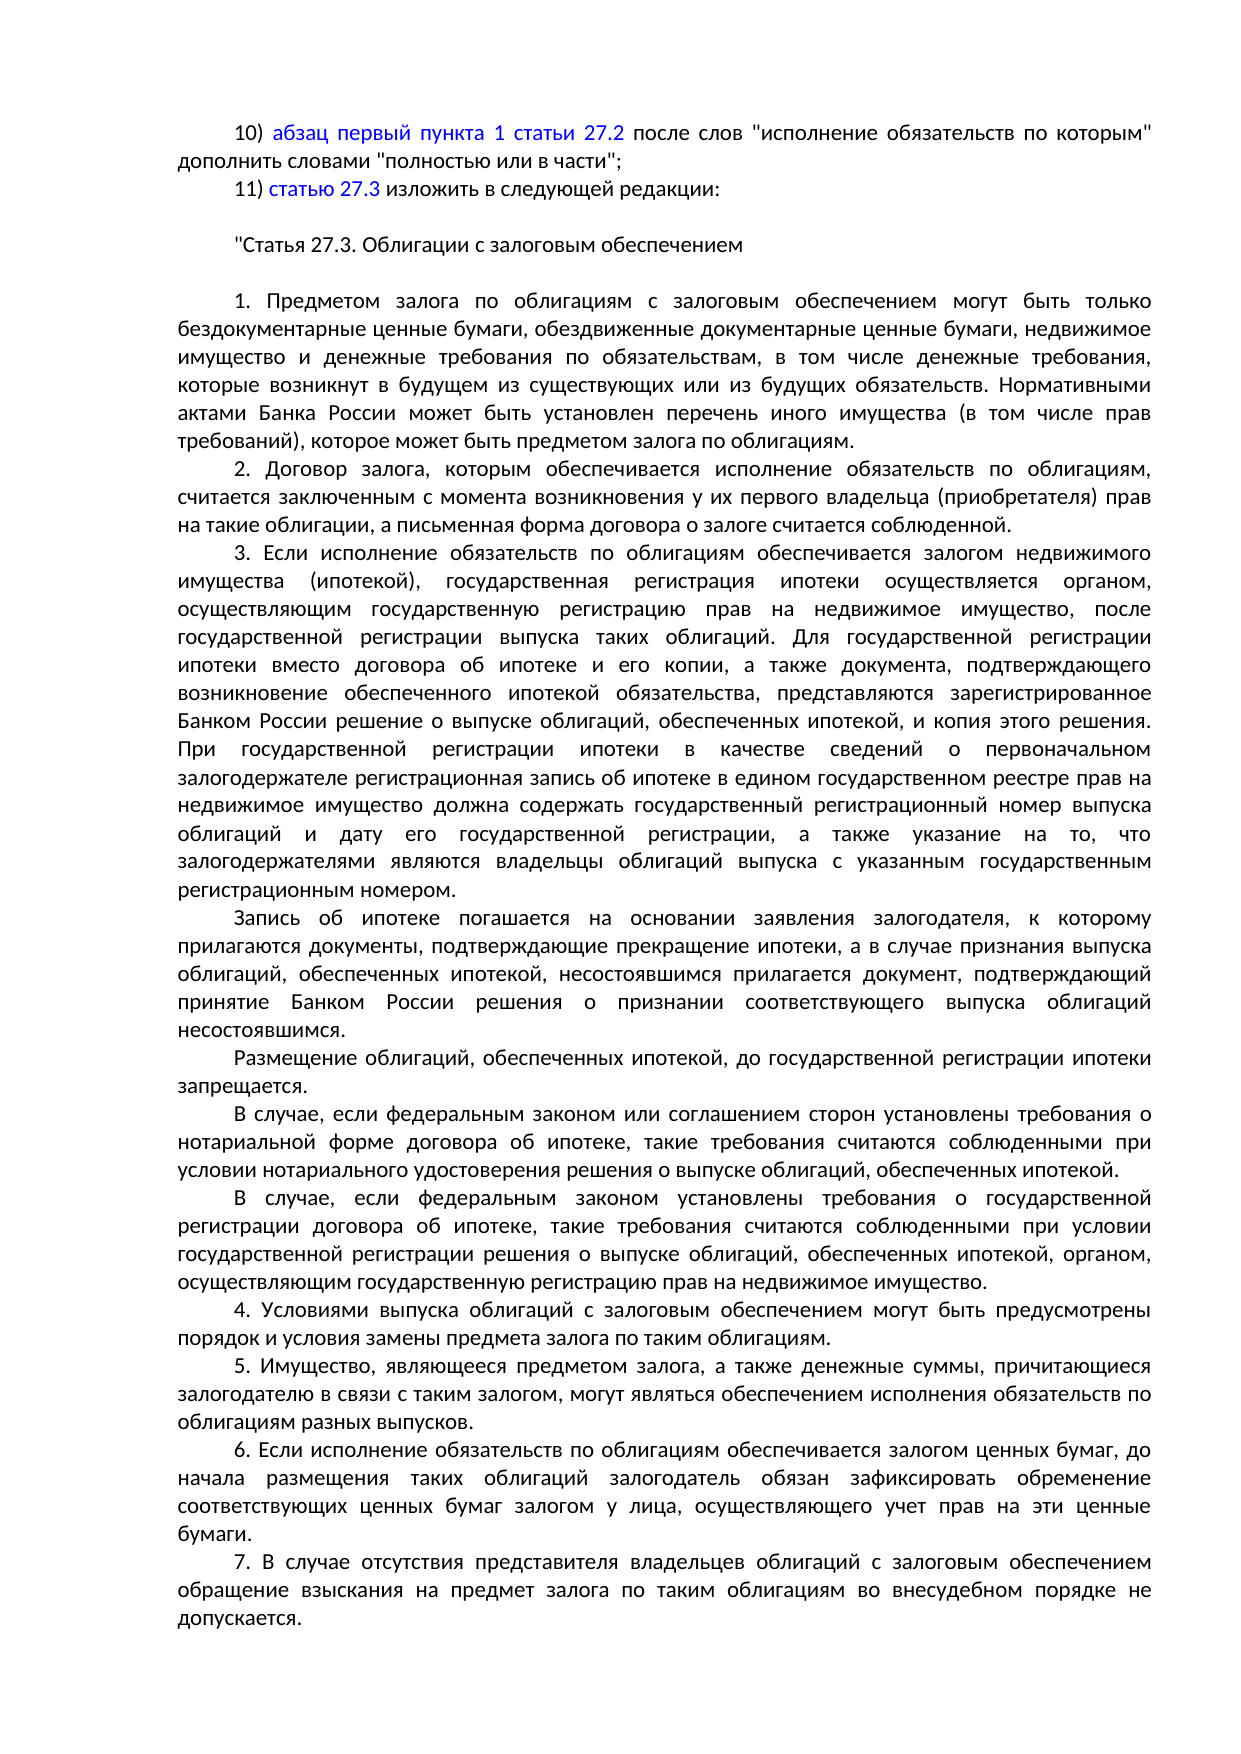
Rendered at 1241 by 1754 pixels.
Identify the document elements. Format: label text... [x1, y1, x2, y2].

text В случае, если федеральным законом или соглашением сторон установлены требования о нотариальной форме договора об ипотеке, такие требования считаются соблюденными при условии нотариального удостоверения решения о выпуске облигаций, обеспеченных ипотекой. [177, 1099, 1152, 1183]
text 3. Если исполнение обязательств по облигациям обеспечивается залогом недвижимого имущества (ипотекой), государственная регистрация ипотеки осуществляется органом, осуществляющим государственную регистрацию прав на недвижимое имущество, после государственной регистрации выпуска таких облигаций. Для государственной регистрации ипотеки вместо договора об ипотеке и его копии, а также документа, подтверждающего возникновение обеспеченного ипотекой обязательства, представляются зарегистрированное Банком России решение о выпуске облигаций, обеспеченных ипотекой, и копия этого решения. При государственной регистрации ипотеки в качестве сведений о первоначальном залогодержателе регистрационная запись об ипотеке в едином государственном реестре прав на недвижимое имущество должна содержать государственный регистрационный номер выпуска облигаций и дату его государственной регистрации, а также указание на то, что залогодержателями являются владельцы облигаций выпуска с указанным государственным регистрационным номером. [177, 538, 1152, 903]
text "Статья 27.3. Облигации с залоговым обеспечением [177, 230, 1152, 258]
text 11) статью 27.3 изложить в следующей редакции: [177, 174, 1152, 202]
text 4. Условиями выпуска облигаций с залоговым обеспечением могут быть предусмотрены порядок и условия замены предмета залога по таким облигациям. [177, 1295, 1152, 1351]
text В случае, если федеральным законом установлены требования о государственной регистрации договора об ипотеке, такие требования считаются соблюденными при условии государственной регистрации решения о выпуске облигаций, обеспеченных ипотекой, органом, осуществляющим государственную регистрацию прав на недвижимое имущество. [177, 1183, 1152, 1295]
text Размещение облигаций, обеспеченных ипотекой, до государственной регистрации ипотеки запрещается. [177, 1043, 1152, 1099]
text Запись об ипотеке погашается на основании заявления залогодателя, к которому прилагаются документы, подтверждающие прекращение ипотеки, а в случае признания выпуска облигаций, обеспеченных ипотекой, несостоявшимся прилагается документ, подтверждающий принятие Банком России решения о признании соответствующего выпуска облигаций несостоявшимся. [177, 903, 1152, 1043]
text 2. Договор залога, которым обеспечивается исполнение обязательств по облигациям, считается заключенным с момента возникновения у их первого владельца (приобретателя) прав на такие облигации, а письменная форма договора о залоге считается соблюденной. [177, 454, 1152, 538]
text 6. Если исполнение обязательств по облигациям обеспечивается залогом ценных бумаг, до начала размещения таких облигаций залогодатель обязан зафиксировать обременение соответствующих ценных бумаг залогом у лица, осуществляющего учет прав на эти ценные бумаги. [177, 1435, 1152, 1547]
text 1. Предметом залога по облигациям с залоговым обеспечением могут быть только бездокументарные ценные бумаги, обездвиженные документарные ценные бумаги, недвижимое имущество и денежные требования по обязательствам, в том числе денежные требования, которые возникнут в будущем из существующих или из будущих обязательств. Нормативными актами Банка России может быть установлен перечень иного имущества (в том числе прав требований), которое может быть предметом залога по облигациям. [177, 286, 1152, 454]
text 7. В случае отсутствия представителя владельцев облигаций с залоговым обеспечением обращение взыскания на предмет залога по таким облигациям во внесудебном порядке не допускается. [177, 1547, 1152, 1631]
text 10) абзац первый пункта 1 статьи 27.2 после слов "исполнение обязательств по которым" дополнить словами "полностью или в части"; [177, 118, 1152, 174]
text 5. Имущество, являющееся предметом залога, а также денежные суммы, причитающиеся залогодателю в связи с таким залогом, могут являться обеспечением исполнения обязательств по облигациям разных выпусков. [177, 1351, 1152, 1435]
